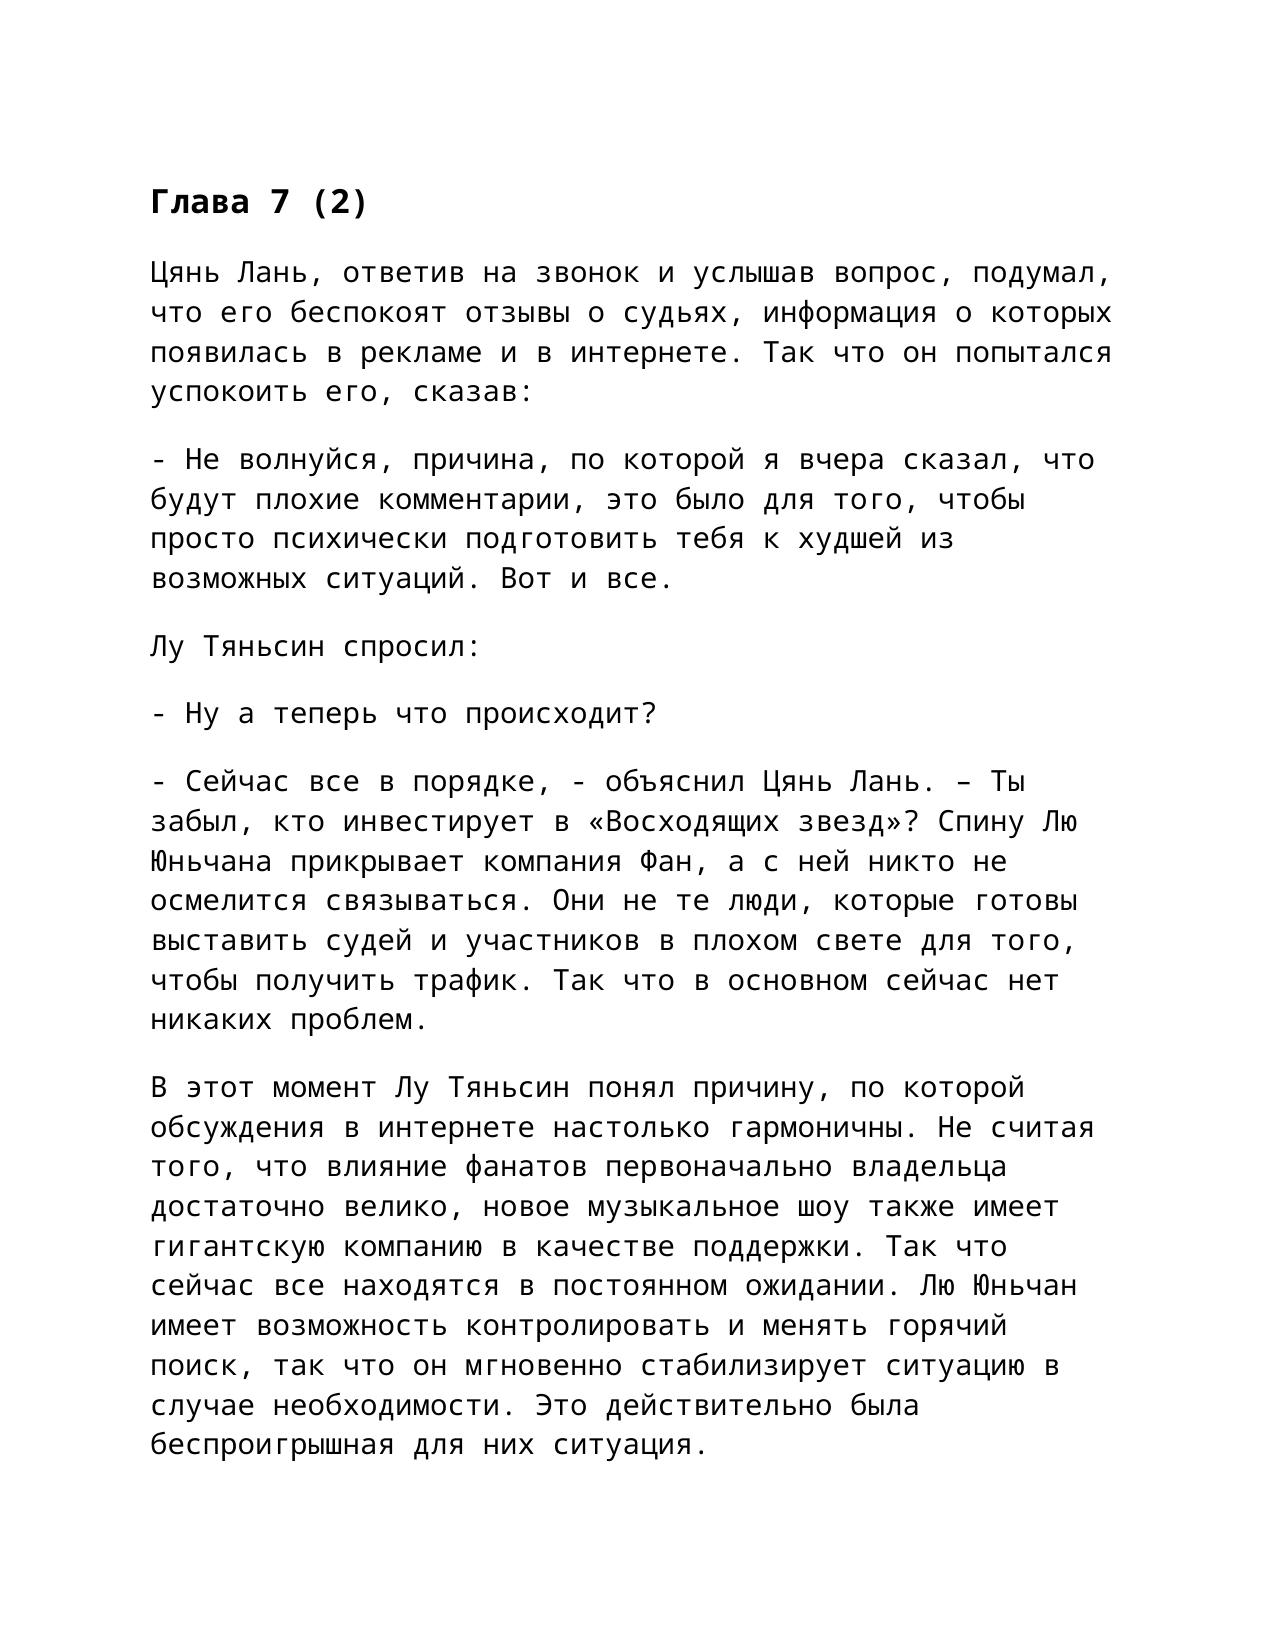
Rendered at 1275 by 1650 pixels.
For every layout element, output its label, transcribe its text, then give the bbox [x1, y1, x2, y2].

text В этот момент Лу Тяньсин понял причину, по которой обсуждения в интернете настолько гармоничны. Не считая того, что влияние фанатов первоначально владельца достаточно велико, новое музыкальное шоу также имеет гигантскую компанию в качестве поддержки. Так что сейчас все находятся в постоянном ожидании. Лю Юньчан имеет возможность контролировать и менять горячий поиск, так что он мгновенно стабилизирует ситуацию в случае необходимости. Это действительно была беспроигрышная для них ситуация. [150, 1066, 1125, 1463]
text - Ну а теперь что происходит? [150, 693, 1125, 732]
text - Не волнуйся, причина, по которой я вчера сказал, что будут плохие комментарии, это было для того, чтобы просто психически подготовить тебя к худшей из возможных ситуаций. Вот и все. [150, 438, 1125, 597]
text Глава 7 (2) [150, 178, 1125, 223]
text Лу Тяньсин спросил: [150, 625, 1125, 665]
text - Сейчас все в порядке, - объяснил Цянь Лань. – Ты забыл, кто инвестирует в «Восходящих звезд»? Спину Лю Юньчана прикрывает компания Фан, а с ней никто не осмелится связываться. Они не те люди, которые готовы выставить судей и участников в плохом свете для того, чтобы получить трафик. Так что в основном сейчас нет никаких проблем. [150, 760, 1125, 1038]
text Цянь Лань, ответив на звонок и услышав вопрос, подумал, что его беспокоят отзывы о судьях, информация о которых появилась в рекламе и в интернете. Так что он попытался успокоить его, сказав: [150, 251, 1125, 410]
